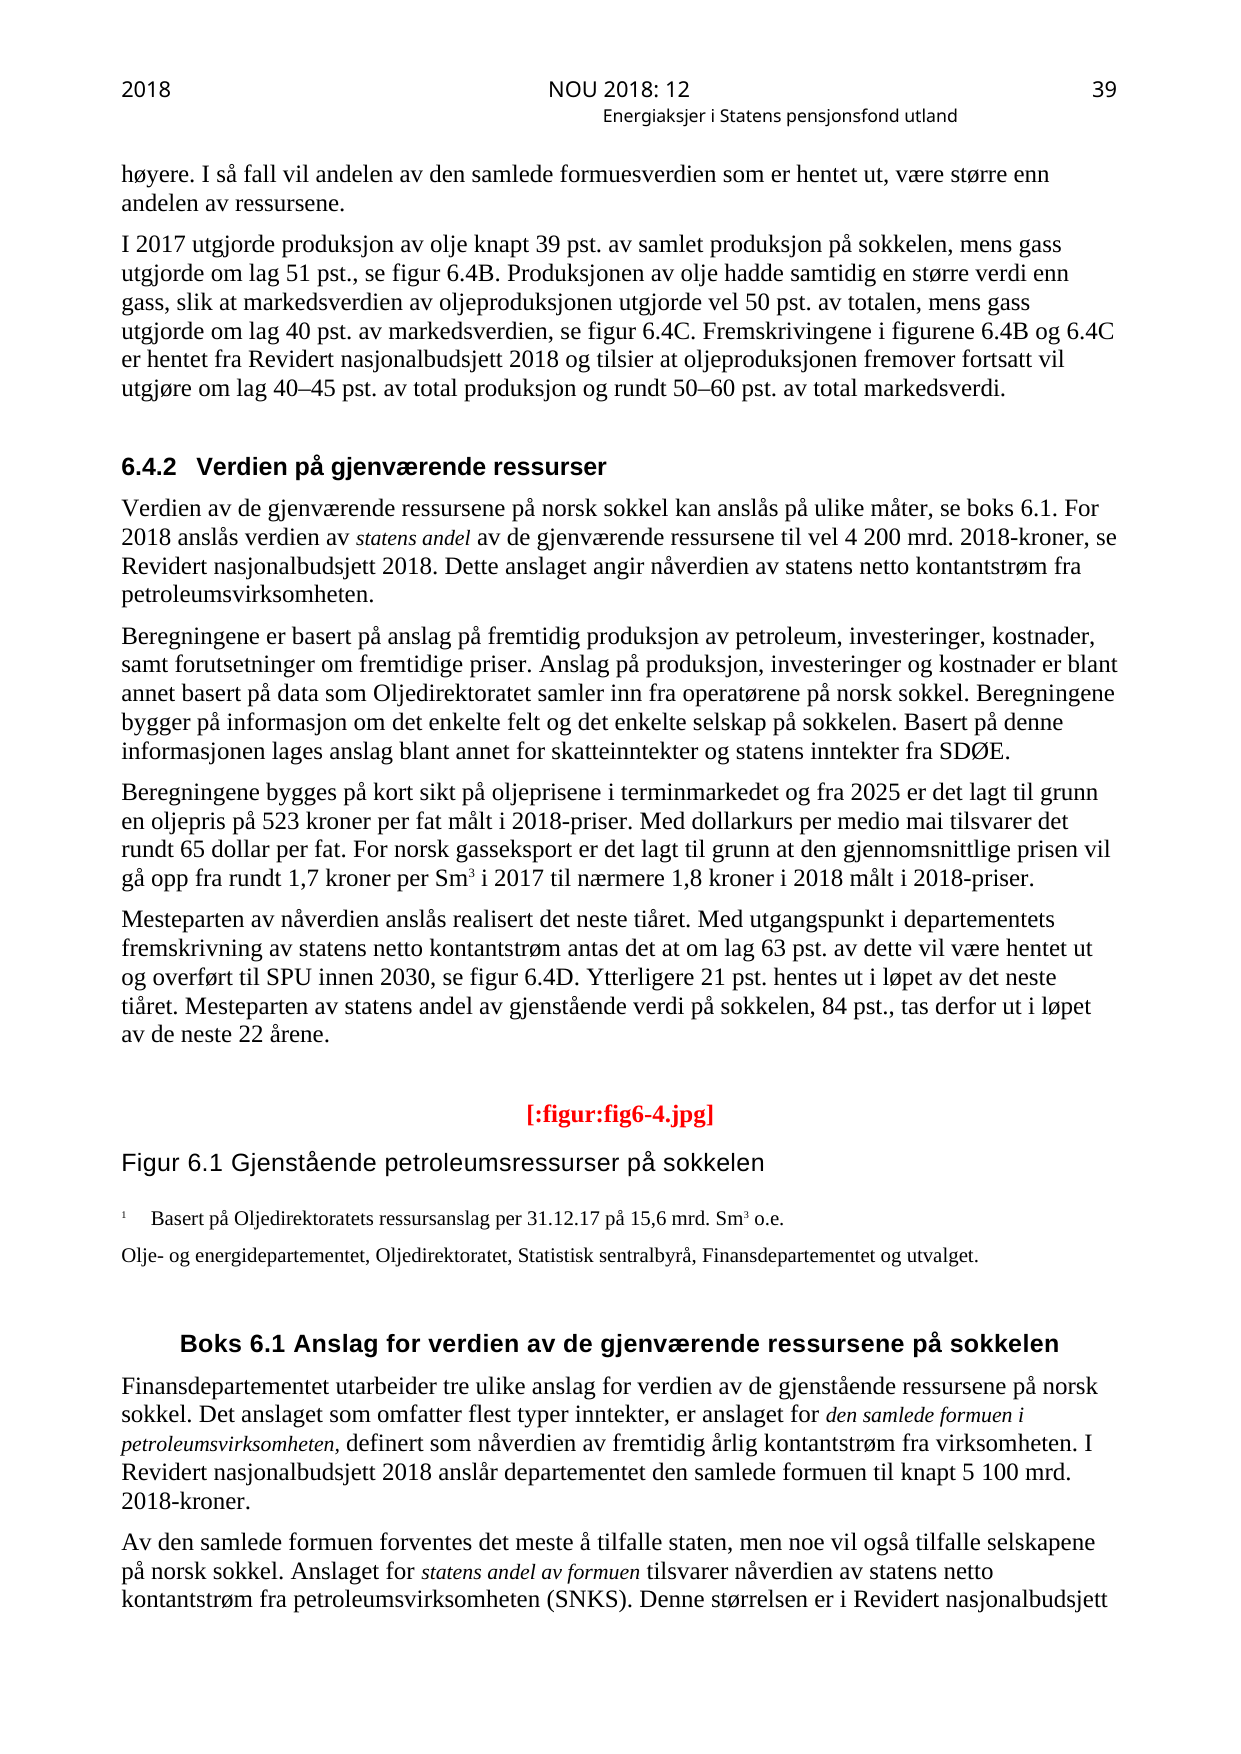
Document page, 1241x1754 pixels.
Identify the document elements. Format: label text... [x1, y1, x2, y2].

text Beregningene bygges på kort sikt på oljeprisene i terminmarkedet og fra 2025 er det lagt til grunn en oljepris på 523 kroner per fat målt i 2018-priser. Med dollarkurs per medio mai tilsvarer det rundt 65 dollar per fat. For norsk gasseksport er det lagt til grunn at den gjennomsnittlige prisen vil gå opp fra rundt 1,7 kroner per Sm3 i 2017 til nærmere 1,8 kroner i 2018 målt i 2018-priser. [121, 777, 1119, 892]
text Verdien av de gjenværende ressursene på norsk sokkel kan anslås på ulike måter, se boks 6.1. For 2018 anslås verdien av statens andel av de gjenværende ressursene til vel 4 200 mrd. 2018-kroner, se Revidert nasjonalbudsjett 2018. Dette anslaget angir nåverdien av statens netto kontantstrøm fra petroleumsvirksomheten. [121, 493, 1119, 608]
text Beregningene er basert på anslag på fremtidig produksjon av petroleum, investeringer, kostnader, samt forutsetninger om fremtidige priser. Anslag på produksjon, investeringer og kostnader er blant annet basert på data som Oljedirektoratet samler inn fra operatørene på norsk sokkel. Beregningene bygger på informasjon om det enkelte felt og det enkelte selskap på sokkelen. Basert på denne informasjonen lages anslag blant annet for skatteinntekter og statens inntekter fra SDØE. [121, 621, 1119, 764]
text Olje- og energidepartementet, Oljedirektoratet, Statistisk sentralbyrå, Finansdepartementet og utvalget. [121, 1243, 1119, 1267]
text Anslag for verdien av de gjenværende ressursene på sokkelen [121, 1329, 1119, 1358]
text Gjenstående petroleumsressurser på sokkelen [121, 1148, 1119, 1177]
text [:figur:fig6-4.jpg] [121, 1102, 1119, 1127]
text 1 Basert på Oljedirektoratets ressursanslag per 31.12.17 på 15,6 mrd. Sm3 o.e. [121, 1206, 1119, 1230]
subtitle Verdien på gjenværende ressurser [121, 452, 1119, 481]
text Finansdepartementet utarbeider tre ulike anslag for verdien av de gjenstående ressursene på norsk sokkel. Det anslaget som omfatter flest typer inntekter, er anslaget for den samlede formuen i petroleumsvirksomheten, definert som nåverdien av fremtidig årlig kontantstrøm fra virksomheten. I Revidert nasjonalbudsjett 2018 anslår departementet den samlede formuen til knapt 5 100 mrd. 2018-kroner. [121, 1371, 1119, 1514]
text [121, 1527, 1119, 1613]
text Mesteparten av nåverdien anslås realisert det neste tiåret. Med utgangspunkt i departementets fremskrivning av statens netto kontantstrøm antas det at om lag 63 pst. av dette vil være hentet ut og overført til SPU innen 2030, se figur 6.4D. Ytterligere 21 pst. hentes ut i løpet av det neste tiåret. Mesteparten av statens andel av gjenstående verdi på sokkelen, 84 pst., tas derfor ut i løpet av de neste 22 årene. [121, 904, 1119, 1048]
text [121, 159, 1119, 217]
text I 2017 utgjorde produksjon av olje knapt 39 pst. av samlet produksjon på sokkelen, mens gass utgjorde om lag 51 pst., se figur 6.4B. Produksjonen av olje hadde samtidig en større verdi enn gass, slik at markedsverdien av oljeproduksjonen utgjorde vel 50 pst. av totalen, mens gass utgjorde om lag 40 pst. av markedsverdien, se figur 6.4C. Fremskrivingene i figurene 6.4B og 6.4C er hentet fra Revidert nasjonalbudsjett 2018 og tilsier at oljeproduksjonen fremover fortsatt vil utgjøre om lag 40–45 pst. av total produksjon og rundt 50–60 pst. av total markedsverdi. [121, 229, 1119, 402]
